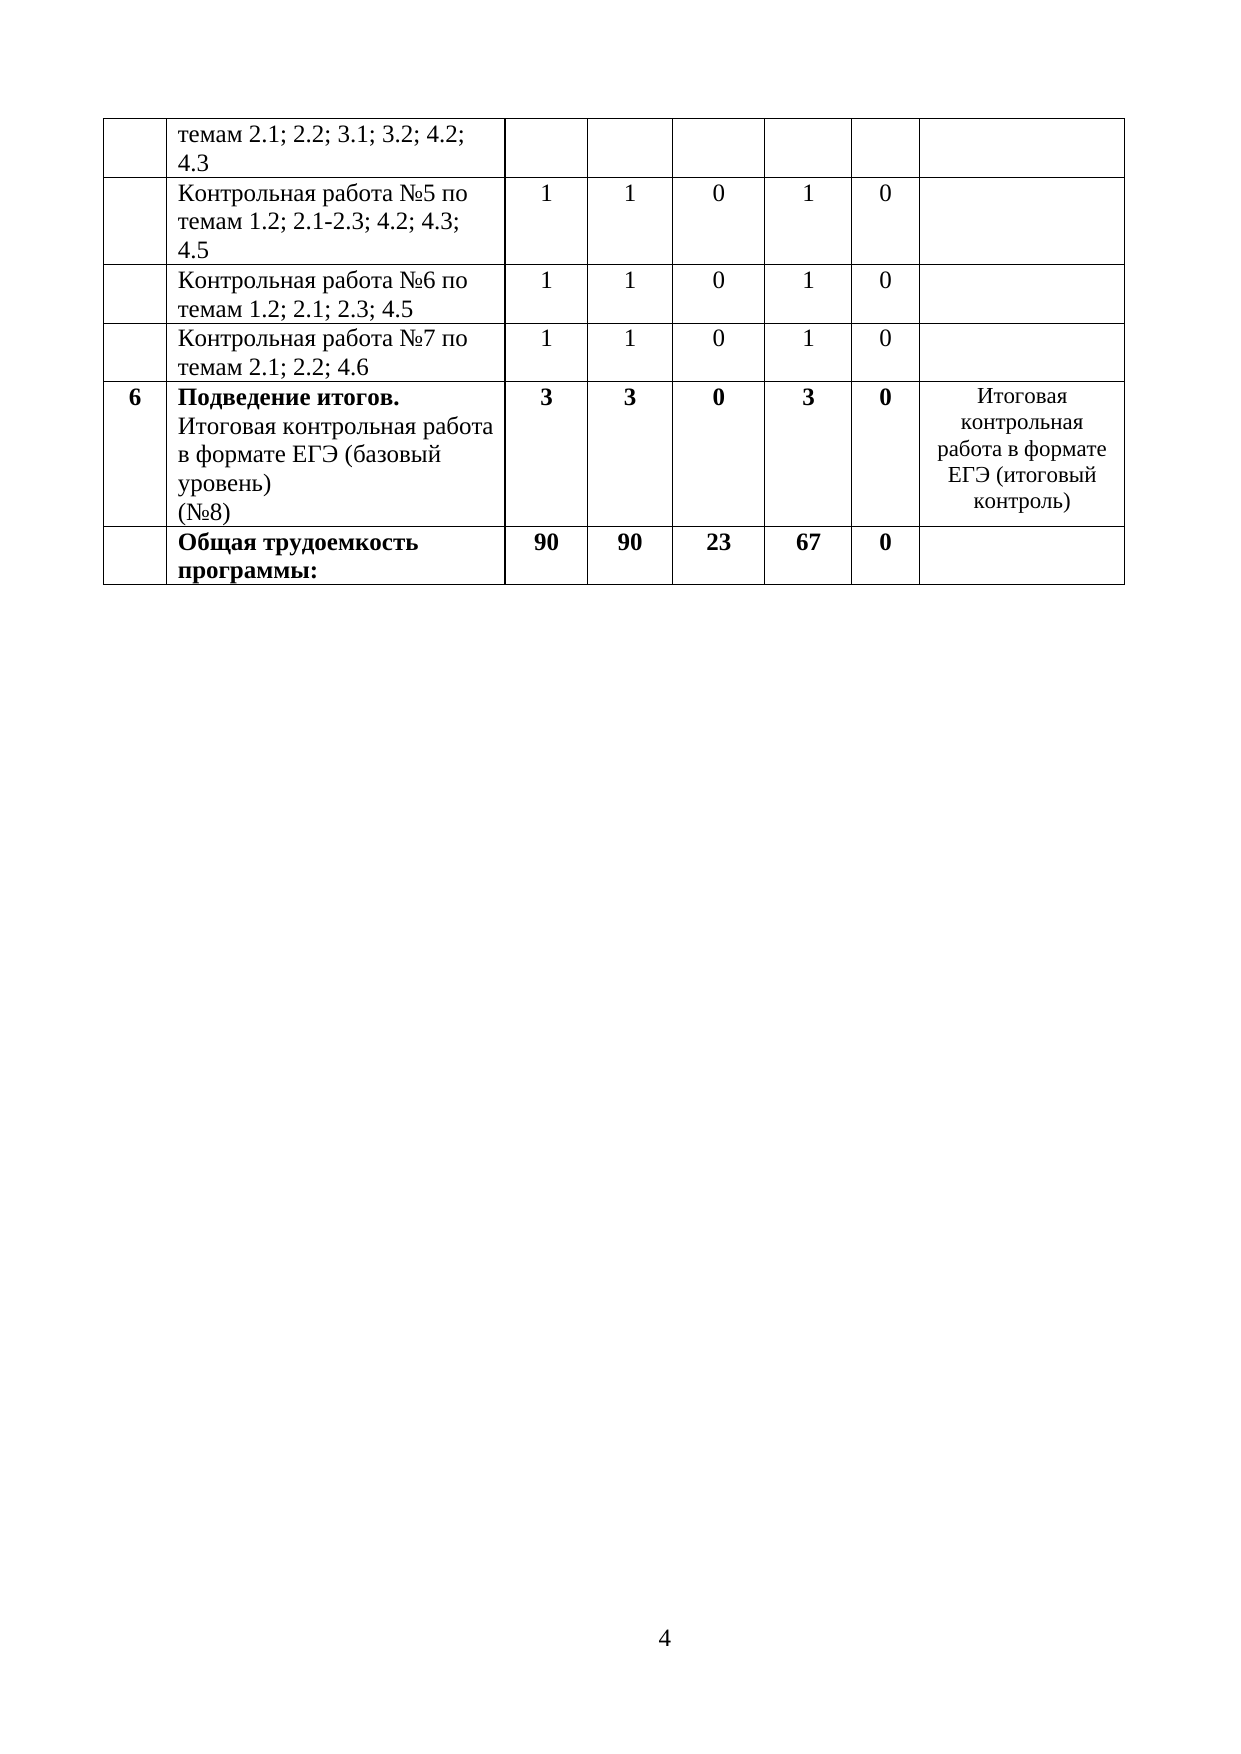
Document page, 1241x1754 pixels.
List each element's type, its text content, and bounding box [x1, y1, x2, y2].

table_cell 0 [852, 119, 919, 177]
table_cell Итоговая контрольная работа в формате ЕГЭ (итоговый контроль) [920, 382, 1124, 526]
table_cell 1 [506, 324, 587, 381]
table_cell 3 [765, 382, 851, 526]
table_cell [920, 178, 1124, 264]
table_cell 23 [673, 527, 764, 584]
table_cell 0 [673, 382, 764, 526]
table_cell 1 [506, 119, 587, 177]
table_cell 0 [852, 178, 919, 264]
table_cell Контрольная работа №5 по темам 1.2; 2.1-2.3; 4.2; 4.3; 4.5 [167, 178, 504, 264]
table_cell 1 [588, 178, 672, 264]
table_cell 0 [673, 178, 764, 264]
table_cell 90 [588, 527, 672, 584]
table_cell 3 [588, 382, 672, 526]
table_cell 0 [852, 324, 919, 381]
table_cell [920, 119, 1124, 177]
table_cell Подведение итогов. Итоговая контрольная работа в формате ЕГЭ (базовый уровень) (№8) [167, 382, 504, 526]
table_cell [920, 265, 1124, 322]
table_cell 0 [852, 265, 919, 322]
table_cell [104, 527, 166, 584]
table_cell 1 [765, 119, 851, 177]
table_cell 1 [506, 178, 587, 264]
table_cell Общая трудоемкость программы: [167, 527, 504, 584]
table_cell 1 [588, 265, 672, 322]
table_cell 1 [765, 265, 851, 322]
table_cell 1 [588, 324, 672, 381]
table_cell [104, 119, 166, 177]
table_cell 67 [765, 527, 851, 584]
table_cell Контрольная работа №6 по темам 1.2; 2.1; 2.3; 4.5 [167, 265, 504, 322]
table_cell [920, 527, 1124, 584]
table_cell 0 [673, 119, 764, 177]
table_cell Контрольная работа №7 по темам 2.1; 2.2; 4.6 [167, 324, 504, 381]
table_cell 3 [506, 382, 587, 526]
table_cell 1 [765, 324, 851, 381]
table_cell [167, 119, 504, 177]
table_cell [104, 324, 166, 381]
table_cell 6 [104, 382, 166, 526]
table_cell 90 [506, 527, 587, 584]
table_cell [104, 265, 166, 322]
table_cell 0 [852, 382, 919, 526]
table_cell 0 [673, 265, 764, 322]
table_cell [104, 178, 166, 264]
table_cell 0 [852, 527, 919, 584]
table_cell 0 [673, 324, 764, 381]
table_cell 1 [506, 265, 587, 322]
table_cell 1 [588, 119, 672, 177]
table_cell 1 [765, 178, 851, 264]
table_cell [920, 324, 1124, 381]
